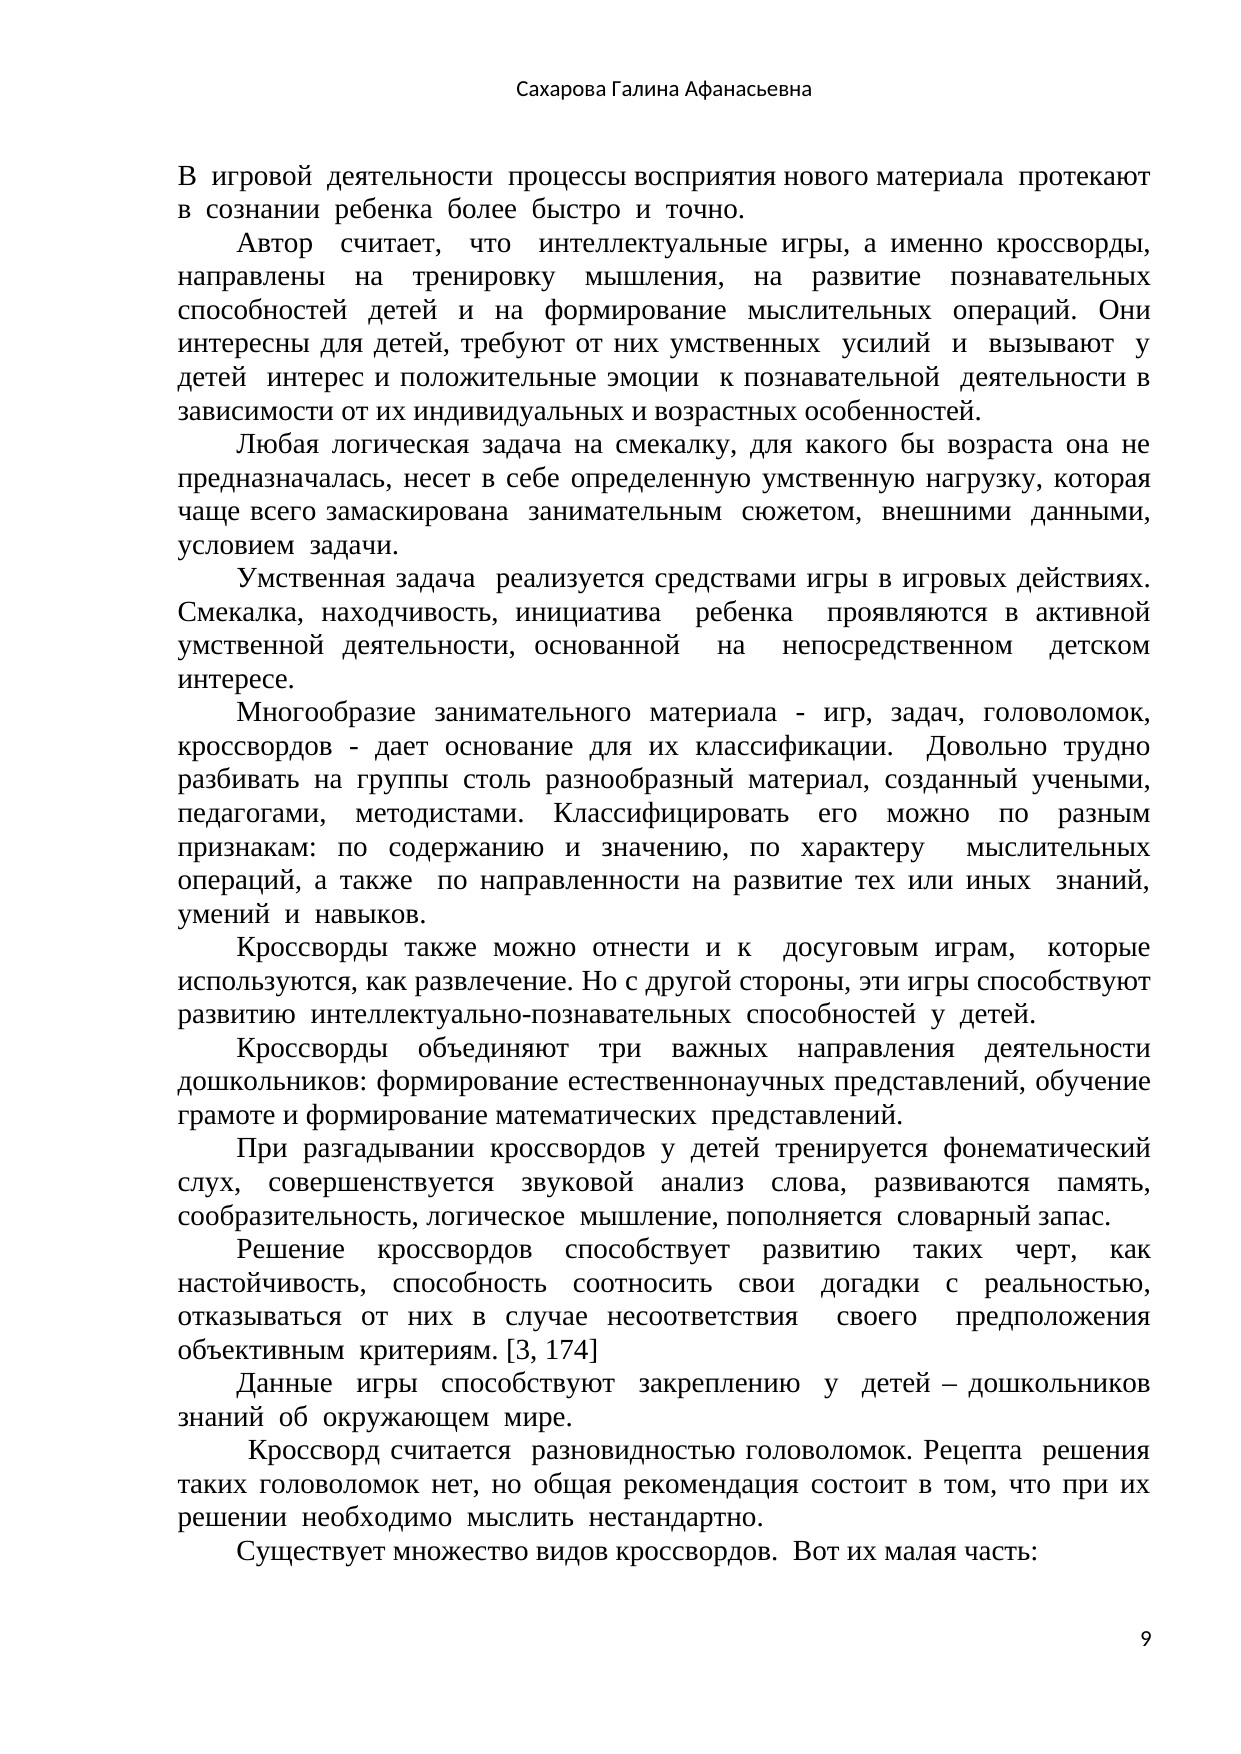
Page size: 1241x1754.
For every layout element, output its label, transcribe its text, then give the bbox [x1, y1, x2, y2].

text Кроссворды объединяют три важных направления деятельности дошкольников: формирование естественнонаучных представлений, обучение грамоте и формирование математических представлений. [177, 1030, 1152, 1131]
text Любая логическая задача на смекалку, для какого бы возраста она не предназначалась, несет в себе определенную умственную нагрузку, которая чаще всего замаскирована занимательным сюжетом, внешними данными, условием задачи. [177, 426, 1152, 560]
text Данные игры способствуют закреплению у детей – дошкольников знаний об окружающем мире. [177, 1365, 1152, 1432]
text Существует множество видов кроссвордов. Вот их малая часть: [177, 1533, 1152, 1567]
text Кроссворды также можно отнести и к досуговым играм, которые используются, как развлечение. Но с другой стороны, эти игры способствуют развитию интеллектуально-познавательных способностей у детей. [177, 929, 1152, 1030]
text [177, 158, 1152, 225]
text При разгадывании кроссвордов у детей тренируется фонематический слух, совершенствуется звуковой анализ слова, развиваются память, сообразительность, логическое мышление, пополняется словарный запас. [177, 1131, 1152, 1231]
text Решение кроссвордов способствует развитию таких черт, как настойчивость, способность соотносить свои догадки с реальностью, отказываться от них в случае несоответствия своего предположения объективным критериям. [3, 174] [177, 1231, 1152, 1365]
text Кроссворд считается разновидностью головоломок. Рецепта решения таких головоломок нет, но общая рекомендация состоит в том, что при их решении необходимо мыслить нестандартно. [177, 1432, 1152, 1533]
text Умственная задача реализуется средствами игры в игровых действиях. Смекалка, находчивость, инициатива ребенка проявляются в активной умственной деятельности, основанной на непосредственном детском интересе. [177, 560, 1152, 694]
text Многообразие занимательного материала - игр, задач, головоломок, кроссвордов - дает основание для их классификации. Довольно трудно разбивать на группы столь разнообразный материал, созданный учеными, педагогами, методистами. Классифицировать его можно по разным признакам: по содержанию и значению, по характеру мыслительных операций, а также по направленности на развитие тех или иных знаний, умений и навыков. [177, 694, 1152, 929]
text Автор считает, что интеллектуальные игры, а именно кроссворды, направлены на тренировку мышления, на развитие познавательных способностей детей и на формирование мыслительных операций. Они интересны для детей, требуют от них умственных усилий и вызывают у детей интерес и положительные эмоции к познавательной деятельности в зависимости от их индивидуальных и возрастных особенностей. [177, 225, 1152, 426]
